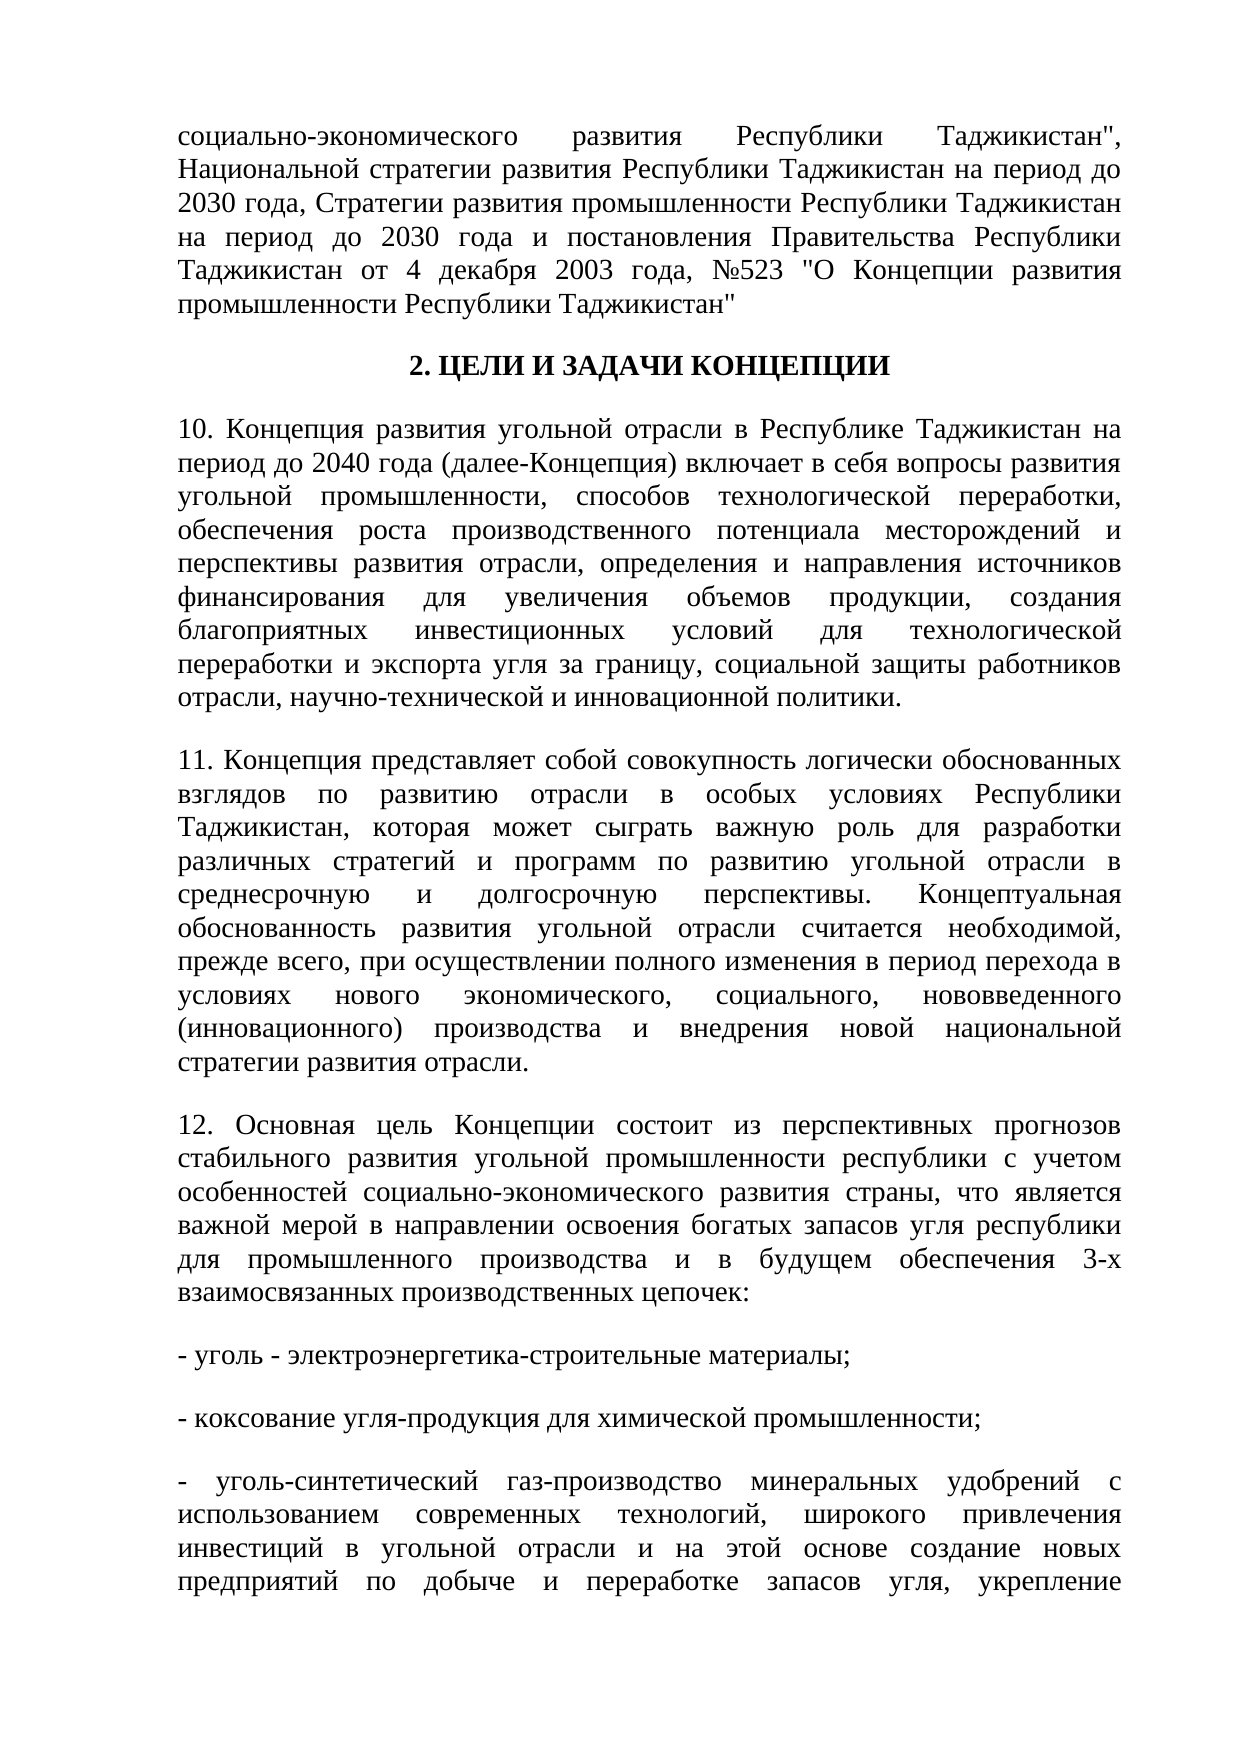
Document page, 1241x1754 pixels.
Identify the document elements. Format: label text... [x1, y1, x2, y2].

text - коксование угля-продукция для химической промышленности; [177, 1400, 1122, 1433]
text - уголь - электроэнергетика-строительные материалы; [177, 1337, 1122, 1371]
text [177, 1463, 1122, 1597]
text 2. ЦЕЛИ И ЗАДАЧИ КОНЦЕПЦИИ [177, 348, 1122, 382]
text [177, 118, 1122, 319]
text 10. Концепция развития угольной отрасли в Республике Таджикистан на период до 2040 года (далее-Концепция) включает в себя вопросы развития угольной промышленности, способов технологической переработки, обеспечения роста производственного потенциала месторождений и перспективы развития отрасли, определения и направления источников финансирования для увеличения объемов продукции, создания благоприятных инвестиционных условий для технологической переработки и экспорта угля за границу, социальной защиты работников отрасли, научно-технической и инновационной политики. [177, 411, 1122, 713]
text 11. Концепция представляет собой совокупность логически обоснованных взглядов по развитию отрасли в особых условиях Республики Таджикистан, которая может сыграть важную роль для разработки различных стратегий и программ по развитию угольной отрасли в среднесрочную и долгосрочную перспективы. Концептуальная обоснованность развития угольной отрасли считается необходимой, прежде всего, при осуществлении полного изменения в период перехода в условиях нового экономического, социального, нововведенного (инновационного) производства и внедрения новой национальной стратегии развития отрасли. [177, 742, 1122, 1078]
text 12. Основная цель Концепции состоит из перспективных прогнозов стабильного развития угольной промышленности республики с учетом особенностей социально-экономического развития страны, что является важной мерой в направлении освоения богатых запасов угля республики для промышленного производства и в будущем обеспечения 3-х взаимосвязанных производственных цепочек: [177, 1107, 1122, 1308]
